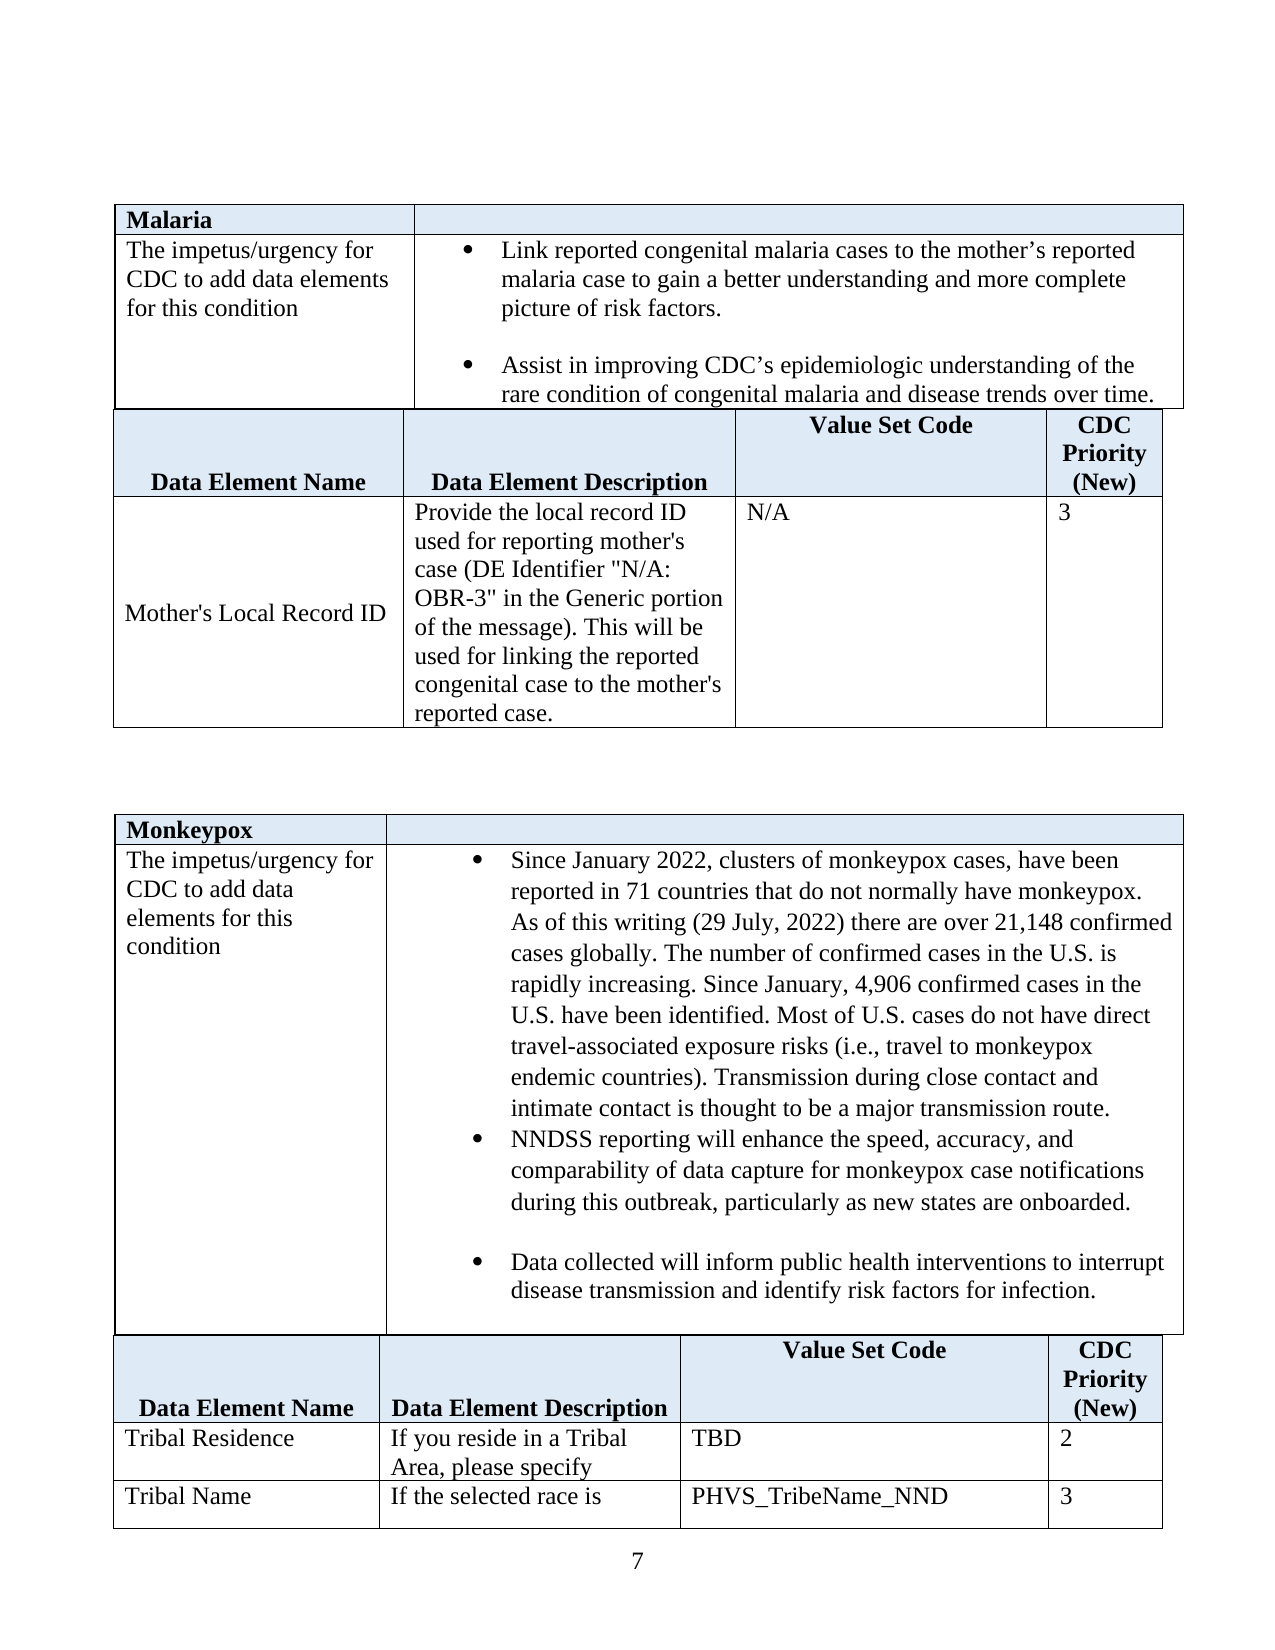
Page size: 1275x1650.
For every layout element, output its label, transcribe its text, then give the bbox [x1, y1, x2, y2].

table_cell 3 [1047, 497, 1162, 727]
table_header [415, 205, 1183, 234]
table_cell Tribal Residence [114, 1423, 379, 1480]
table_cell 2 [1049, 1423, 1162, 1480]
table_cell TBD [681, 1423, 1048, 1480]
table_cell If you reside in a Tribal Area, please specify [380, 1423, 680, 1480]
table_header [387, 815, 1183, 844]
table_header Malaria [116, 205, 414, 234]
table_cell 3 [1049, 1481, 1162, 1528]
table_cell N/A [736, 497, 1046, 727]
table_header Data Element Name [114, 1336, 379, 1422]
table_header Data Element Description [404, 410, 735, 496]
table_cell Provide the local record ID used for reporting mother's case (DE Identifier "N/A: OBR-3" in the Generic portion of the message). This will be used for linking the reported congenital case to the mother's reported case. [404, 497, 735, 727]
table_header CDC Priority (New) [1047, 410, 1162, 496]
table_cell The impetus/urgency for CDC to add data elements for this condition [116, 845, 386, 1333]
table_header Value Set Code [736, 410, 1046, 496]
table_cell Tribal Name [114, 1481, 379, 1528]
table_cell The impetus/urgency for CDC to add data elements for this condition [116, 235, 414, 408]
table_cell Since January 2022, clusters of monkeypox cases, have been reported in 71 countries that do not normally have monkeypox. As of this writing (29 July, 2022) there are over 21,148 confirmed cases globally. The number of confirmed cases in the U.S. is rapidly increasing. Since January, 4,906 confirmed cases in the U.S. have been identified. Most of U.S. cases do not have direct travel-associated exposure risks (i.e., travel to monkeypox endemic countries). Transmission during close contact and intimate contact is thought to be a major transmission route. NNDSS reporting will enhance the speed, accuracy, and comparability of data capture for monkeypox case notifications during this outbreak, particularly as new states are onboarded. Data collected will inform public health interventions to interrupt disease transmission and identify risk factors for infection. [387, 845, 1183, 1333]
table_cell Mother's Local Record ID [114, 497, 403, 727]
table_cell PHVS_TribeName_NND [681, 1481, 1048, 1528]
table_header Data Element Description [380, 1336, 680, 1422]
table_header Value Set Code [681, 1336, 1048, 1422]
table_cell Link reported congenital malaria cases to the mother’s reported malaria case to gain a better understanding and more complete picture of risk factors. Assist in improving CDC’s epidemiologic understanding of the rare condition of congenital malaria and disease trends over time. [415, 235, 1183, 408]
table_header Monkeypox [116, 815, 386, 844]
table_header CDC Priority (New) [1049, 1336, 1162, 1422]
table_header Data Element Name [114, 410, 403, 496]
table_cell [380, 1481, 680, 1528]
